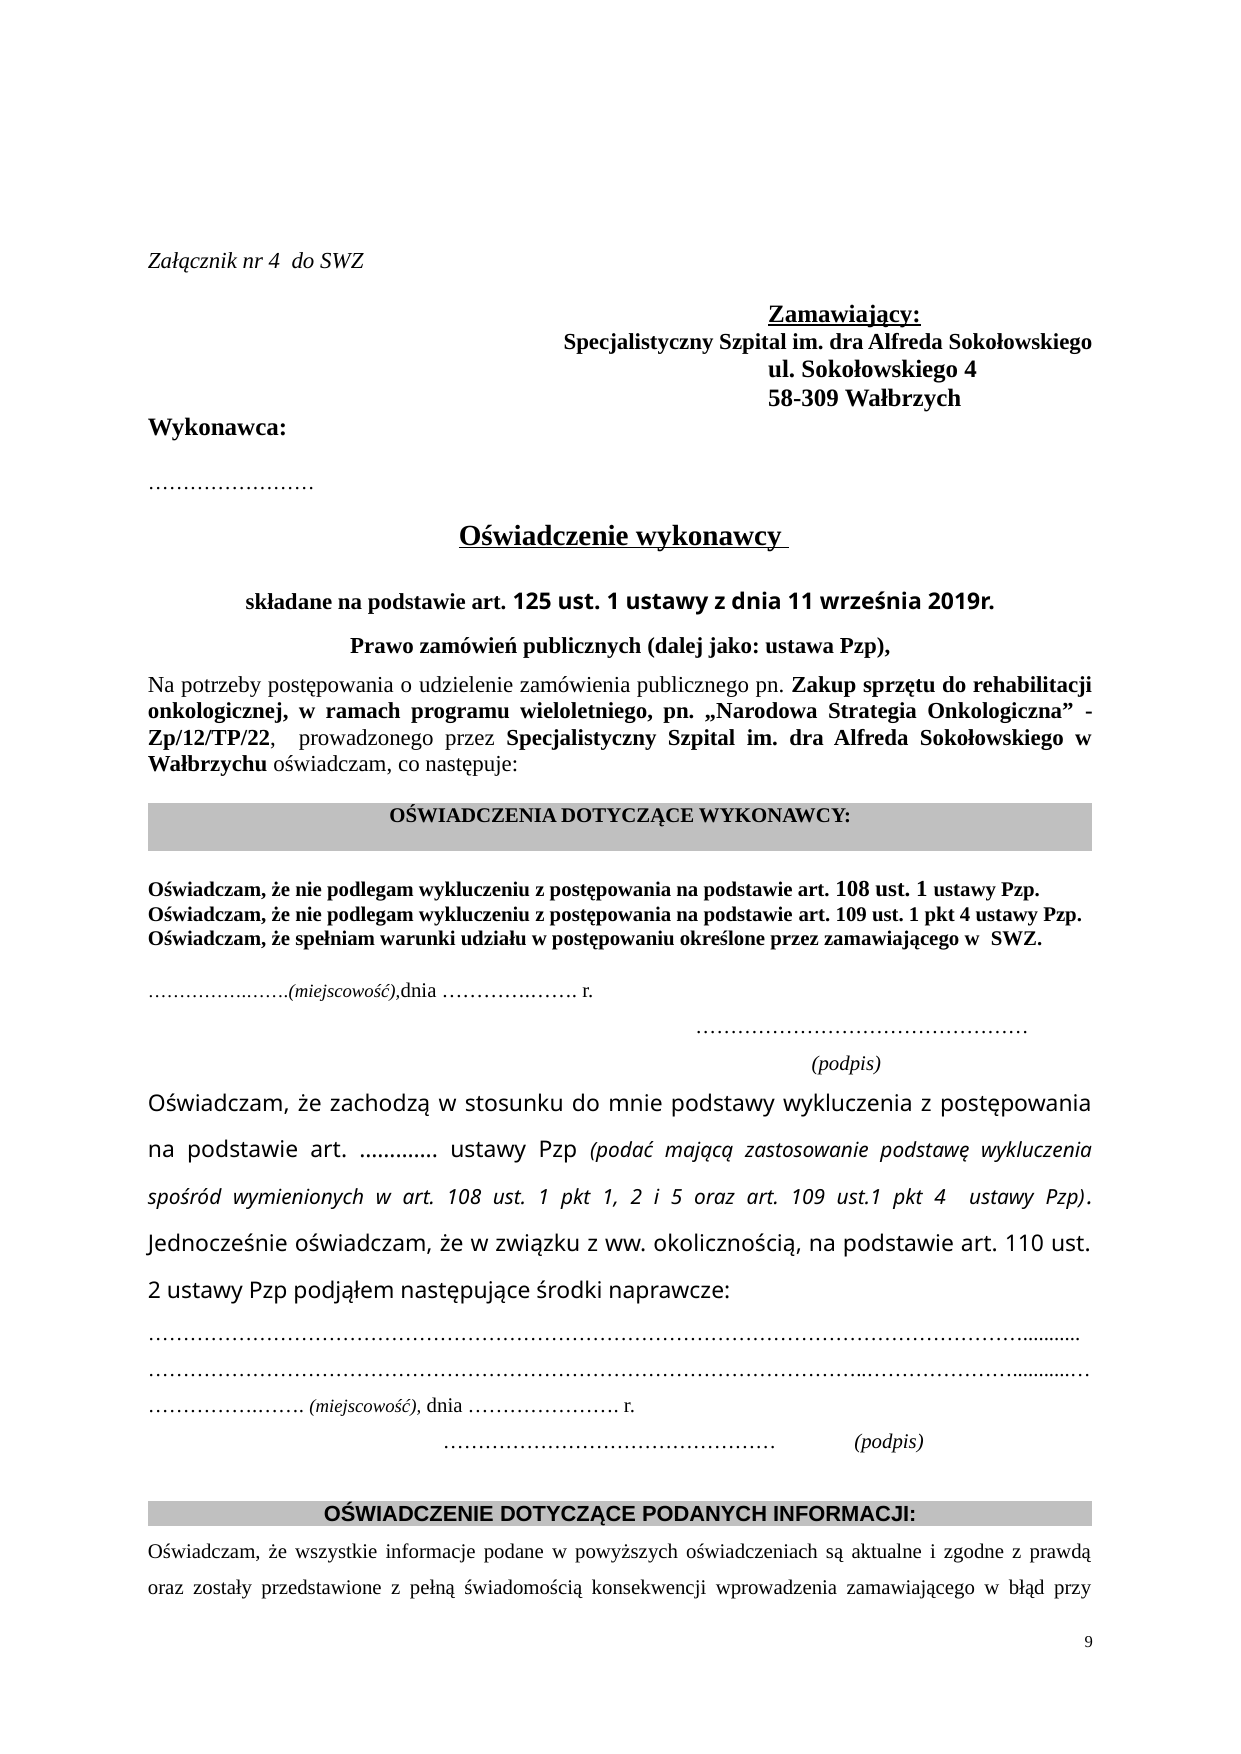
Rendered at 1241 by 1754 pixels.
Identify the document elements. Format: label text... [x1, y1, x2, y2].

text Zamawiający: [694, 299, 1092, 328]
text Oświadczam, że nie podlegam wykluczeniu z postępowania na podstawie art. 109 ust. 1 pkt 4 ustawy Pzp. [148, 901, 1092, 926]
text OŚWIADCZENIA DOTYCZĄCE WYKONAWCY: [148, 803, 1092, 827]
text (podpis) [738, 1050, 1092, 1074]
text Prawo zamówień publicznych (dalej jako: ustawa Pzp), [148, 632, 1092, 658]
text składane na podstawie art. 125 ust. 1 ustawy z dnia 11 września 2019r. [148, 585, 1092, 616]
text Na potrzeby postępowania o udzielenie zamówienia publicznego pn. Zakup sprzętu do rehabilitacji onkologicznej, w ramach programu wieloletniego, pn. „Narodowa Strategia Onkologiczna” - Zp/12/TP/22, prowadzonego przez Specjalistyczny Szpital im. dra Alfreda Sokołowskiego w Wałbrzychu oświadczam, co następuje: [148, 671, 1092, 777]
text Specjalistyczny Szpital im. dra Alfreda Sokołowskiego [148, 328, 1092, 354]
text 58-309 Wałbrzych [768, 383, 1092, 412]
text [148, 1539, 1092, 1599]
text Oświadczenie wykonawcy [148, 518, 1092, 551]
text …………….…….(miejscowość),dnia ………….……. r. [148, 978, 1092, 1002]
text …………………… [148, 469, 472, 494]
text ………………………………………… (podpis) [148, 1429, 1092, 1453]
text ………………………………………………………………………………………………………………........... [148, 1321, 1092, 1345]
text Oświadczam, że nie podlegam wykluczeniu z postępowania na podstawie art. 108 ust. 1 ustawy Pzp. [148, 875, 1092, 901]
text Załącznik nr 4 do SWZ [148, 247, 1092, 273]
text Wykonawca: [148, 412, 1092, 441]
text ………………………………………… [148, 1014, 1092, 1038]
text …………….……. (miejscowość), dnia …………………. r. [148, 1393, 1092, 1417]
text OŚWIADCZENIE DOTYCZĄCE PODANYCH INFORMACJI: [148, 1501, 1092, 1526]
text Oświadczam, że zachodzą w stosunku do mnie podstawy wykluczenia z postępowania na podstawie art. …………. ustawy Pzp (podać mającą zastosowanie podstawę wykluczenia spośród wymienionych w art. 108 ust. 1 pkt 1, 2 i 5 oraz art. 109 ust.1 pkt 4 ustawy Pzp). Jednocześnie oświadczam, że w związku z ww. okolicznością, na podstawie art. 110 ust. 2 ustawy Pzp podjąłem następujące środki naprawcze: [148, 1086, 1092, 1305]
text Oświadczam, że spełniam warunki udziału w postępowaniu określone przez zamawiającego w SWZ. [148, 926, 1092, 949]
text …………………………………………………………………………………………..…………………...........… [148, 1357, 1092, 1381]
text ul. Sokołowskiego 4 [768, 354, 1092, 383]
